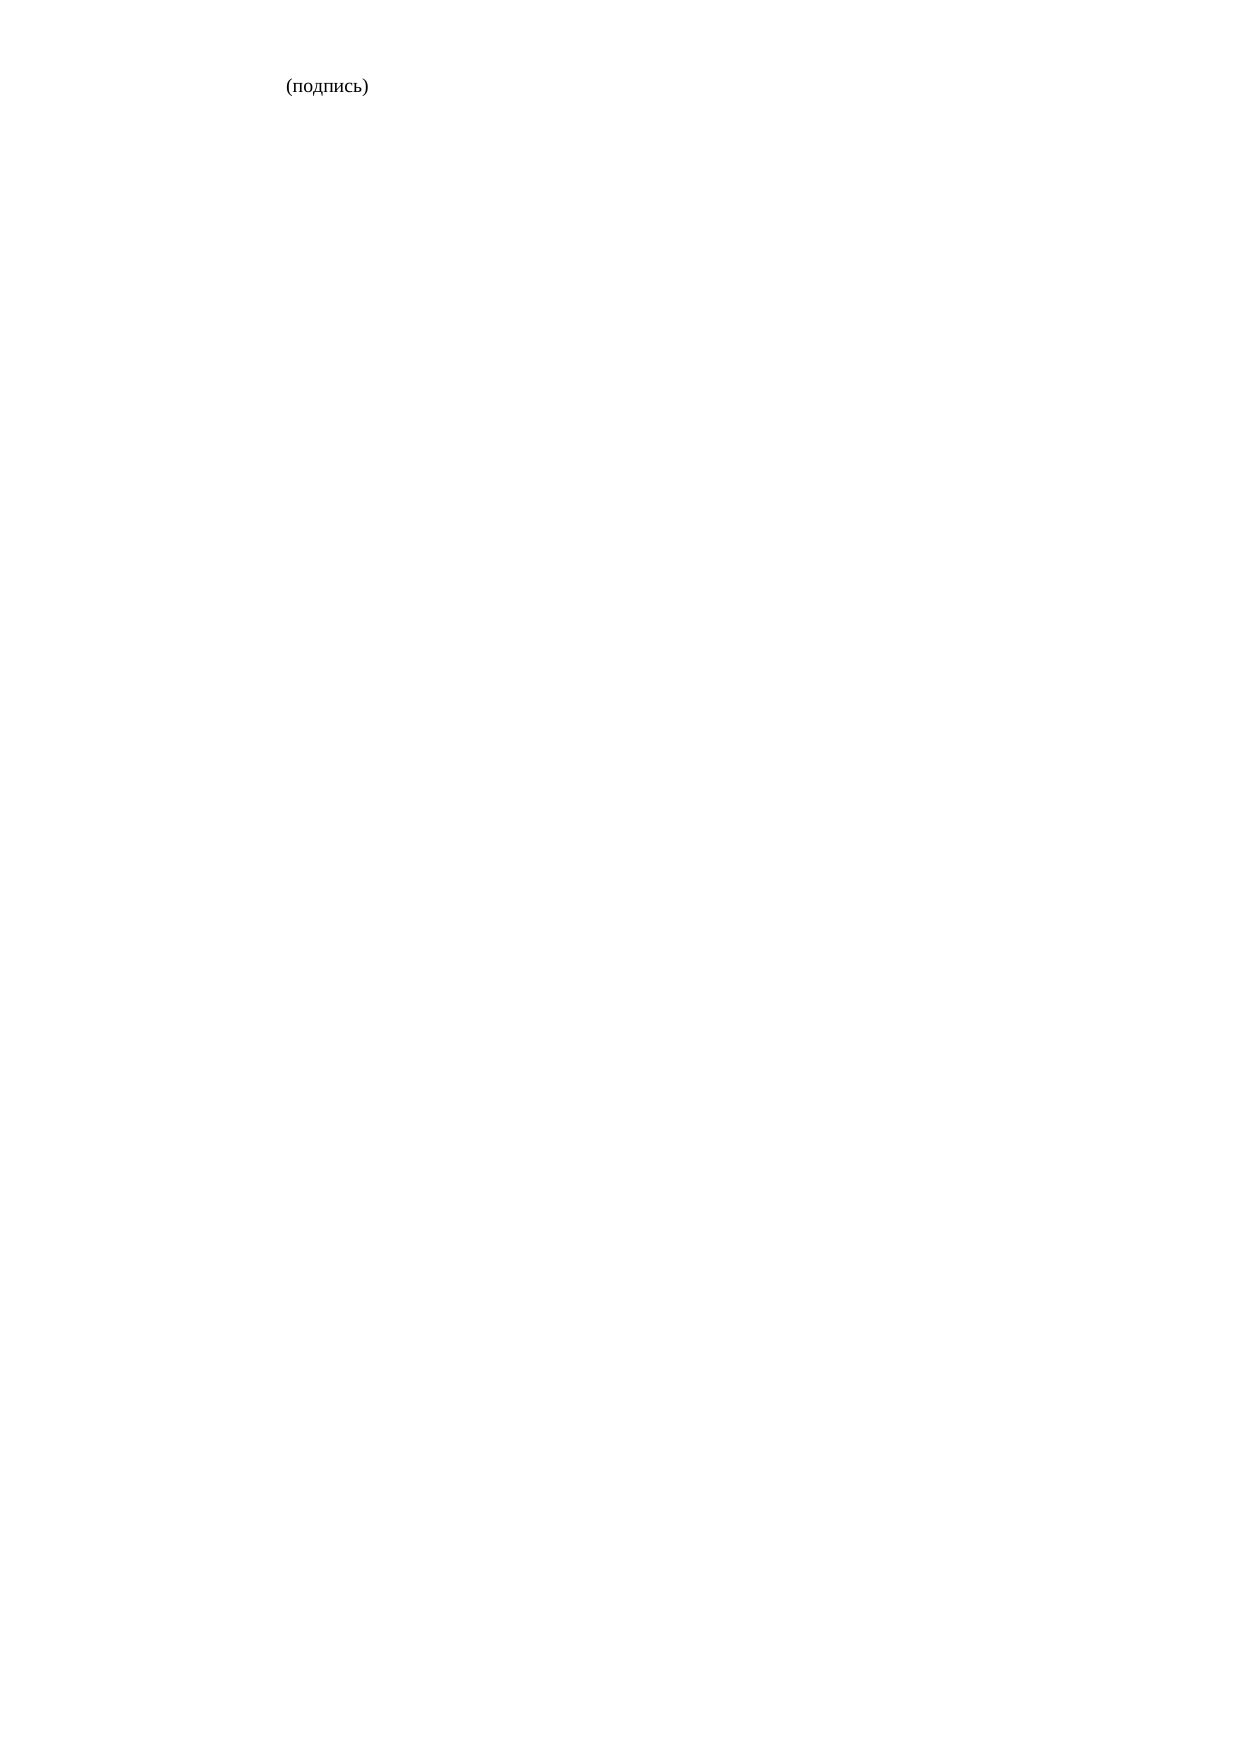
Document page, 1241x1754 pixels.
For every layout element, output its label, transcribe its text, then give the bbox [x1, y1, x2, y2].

text (подпись) [177, 74, 1152, 97]
